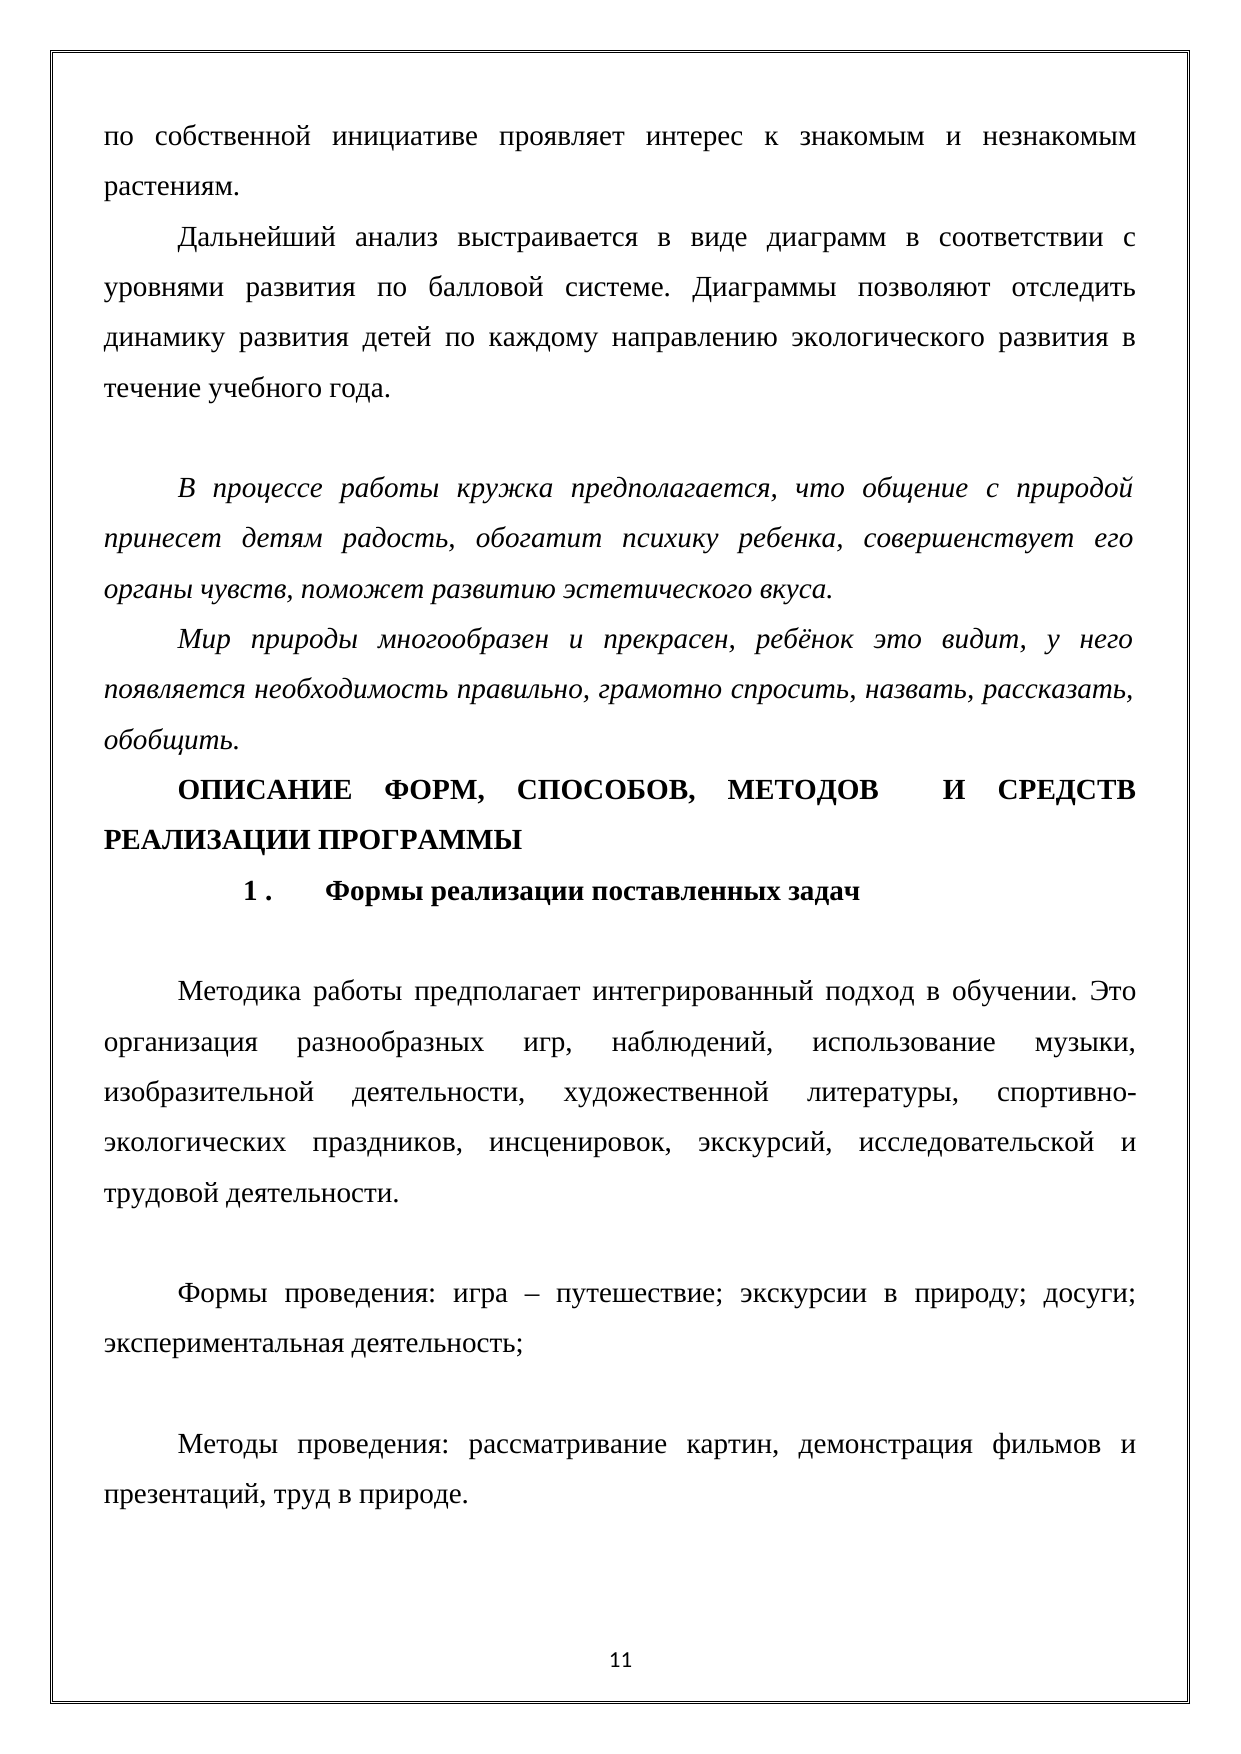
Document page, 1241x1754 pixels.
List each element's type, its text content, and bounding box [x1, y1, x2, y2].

text В процессе работы кружка предполагается, что общение с природой принесет детям радость, обогатит психику ребенка, совершенствует его органы чувств, поможет развитию эстетического вкуса. [103, 470, 1137, 604]
text ОПИСАНИЕ ФОРМ, СПОСОБОВ, МЕТОДОВ И СРЕДСТВ РЕАЛИЗАЦИИ ПРОГРАММЫ [103, 772, 1137, 856]
text 1 . Формы реализации поставленных задач [103, 873, 1137, 906]
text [103, 118, 1137, 202]
text Методы проведения: рассматривание картин, демонстрация фильмов и презентаций, труд в природе. [103, 1426, 1137, 1510]
text Дальнейший анализ выстраивается в виде диаграмм в соответствии с уровнями развития по балловой системе. Диаграммы позволяют отследить динамику развития детей по каждому направлению экологического развития в течение учебного года. [103, 219, 1137, 403]
text Мир природы многообразен и прекрасен, ребёнок это видит, у него появляется необходимость правильно, грамотно спросить, назвать, рассказать, обобщить. [103, 621, 1137, 755]
text Формы проведения: игра – путешествие; экскурсии в природу; досуги; экспериментальная деятельность; [103, 1275, 1137, 1359]
text Методика работы предполагает интегрированный подход в обучении. Это организация разнообразных игр, наблюдений, использование музыки, изобразительной деятельности, художественной литературы, спортивно-экологических праздников, инсценировок, экскурсий, исследовательской и трудовой деятельности. [103, 973, 1137, 1208]
